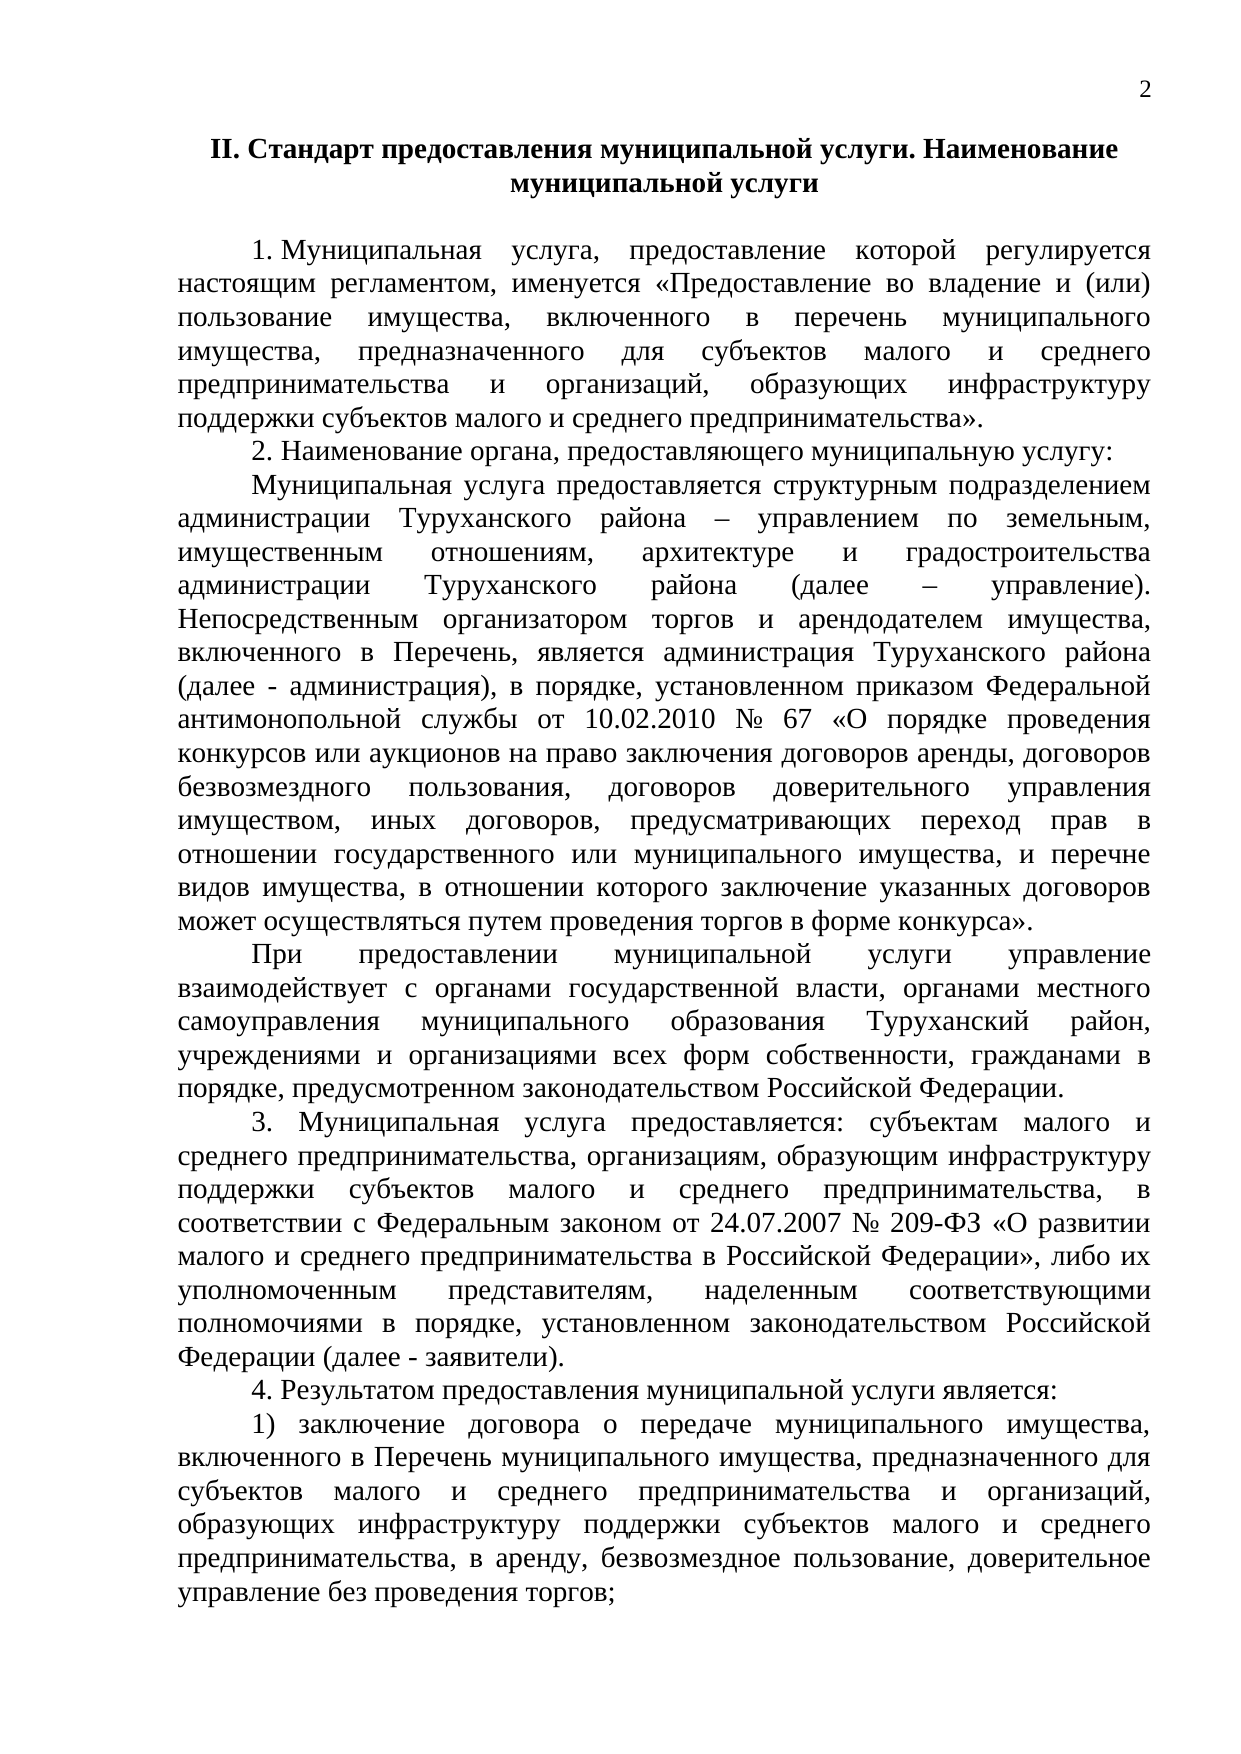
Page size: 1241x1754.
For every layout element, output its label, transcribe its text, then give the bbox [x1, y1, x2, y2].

text II. Стандарт предоставления муниципальной услуги. Наименование муниципальной услуги [177, 131, 1152, 198]
text 3. Муниципальная услуга предоставляется: субъектам малого и среднего предпринимательства, организациям, образующим инфраструктуру поддержки субъектов малого и среднего предпринимательства, в соответствии с Федеральным законом от 24.07.2007 № 209-ФЗ «О развитии малого и среднего предпринимательства в Российской Федерации», либо их уполномоченным представителям, наделенным соответствующими полномочиями в порядке, установленном законодательством Российской Федерации (далее - заявители). [177, 1104, 1152, 1372]
text 1) заключение договора о передаче муниципального имущества, включенного в Перечень муниципального имущества, предназначенного для субъектов малого и среднего предпринимательства и организаций, образующих инфраструктуру поддержки субъектов малого и среднего предпринимательства, в аренду, безвозмездное пользование, доверительное управление без проведения торгов; [177, 1406, 1152, 1607]
list Муниципальная услуга, предоставление которой регулируется настоящим регламентом, именуется «Предоставление во владение и (или) пользование имущества, включенного в перечень муниципального имущества, предназначенного для субъектов малого и среднего предпринимательства и организаций, образующих инфраструктуру поддержки субъектов малого и среднего предпринимательства». [177, 232, 1152, 433]
list Наименование органа, предоставляющего муниципальную услугу: [251, 433, 1152, 467]
text 4. Результатом предоставления муниципальной услуги является: [177, 1372, 1152, 1406]
text При предоставлении муниципальной услуги управление взаимодействует с органами государственной власти, органами местного самоуправления муниципального образования Туруханский район, учреждениями и организациями всех форм собственности, гражданами в порядке, предусмотренном законодательством Российской Федерации. [177, 936, 1152, 1104]
text Муниципальная услуга предоставляется структурным подразделением администрации Туруханского района – управлением по земельным, имущественным отношениям, архитектуре и градостроительства администрации Туруханского района (далее – управление). Непосредственным организатором торгов и арендодателем имущества, включенного в Перечень, является администрация Туруханского района (далее - администрация), в порядке, установленном приказом Федеральной антимонопольной службы от 10.02.2010 № 67 «О порядке проведения конкурсов или аукционов на право заключения договоров аренды, договоров безвозмездного пользования, договоров доверительного управления имуществом, иных договоров, предусматривающих переход прав в отношении государственного или муниципального имущества, и перечне видов имущества, в отношении которого заключение указанных договоров может осуществляться путем проведения торгов в форме конкурса». [177, 467, 1152, 936]
